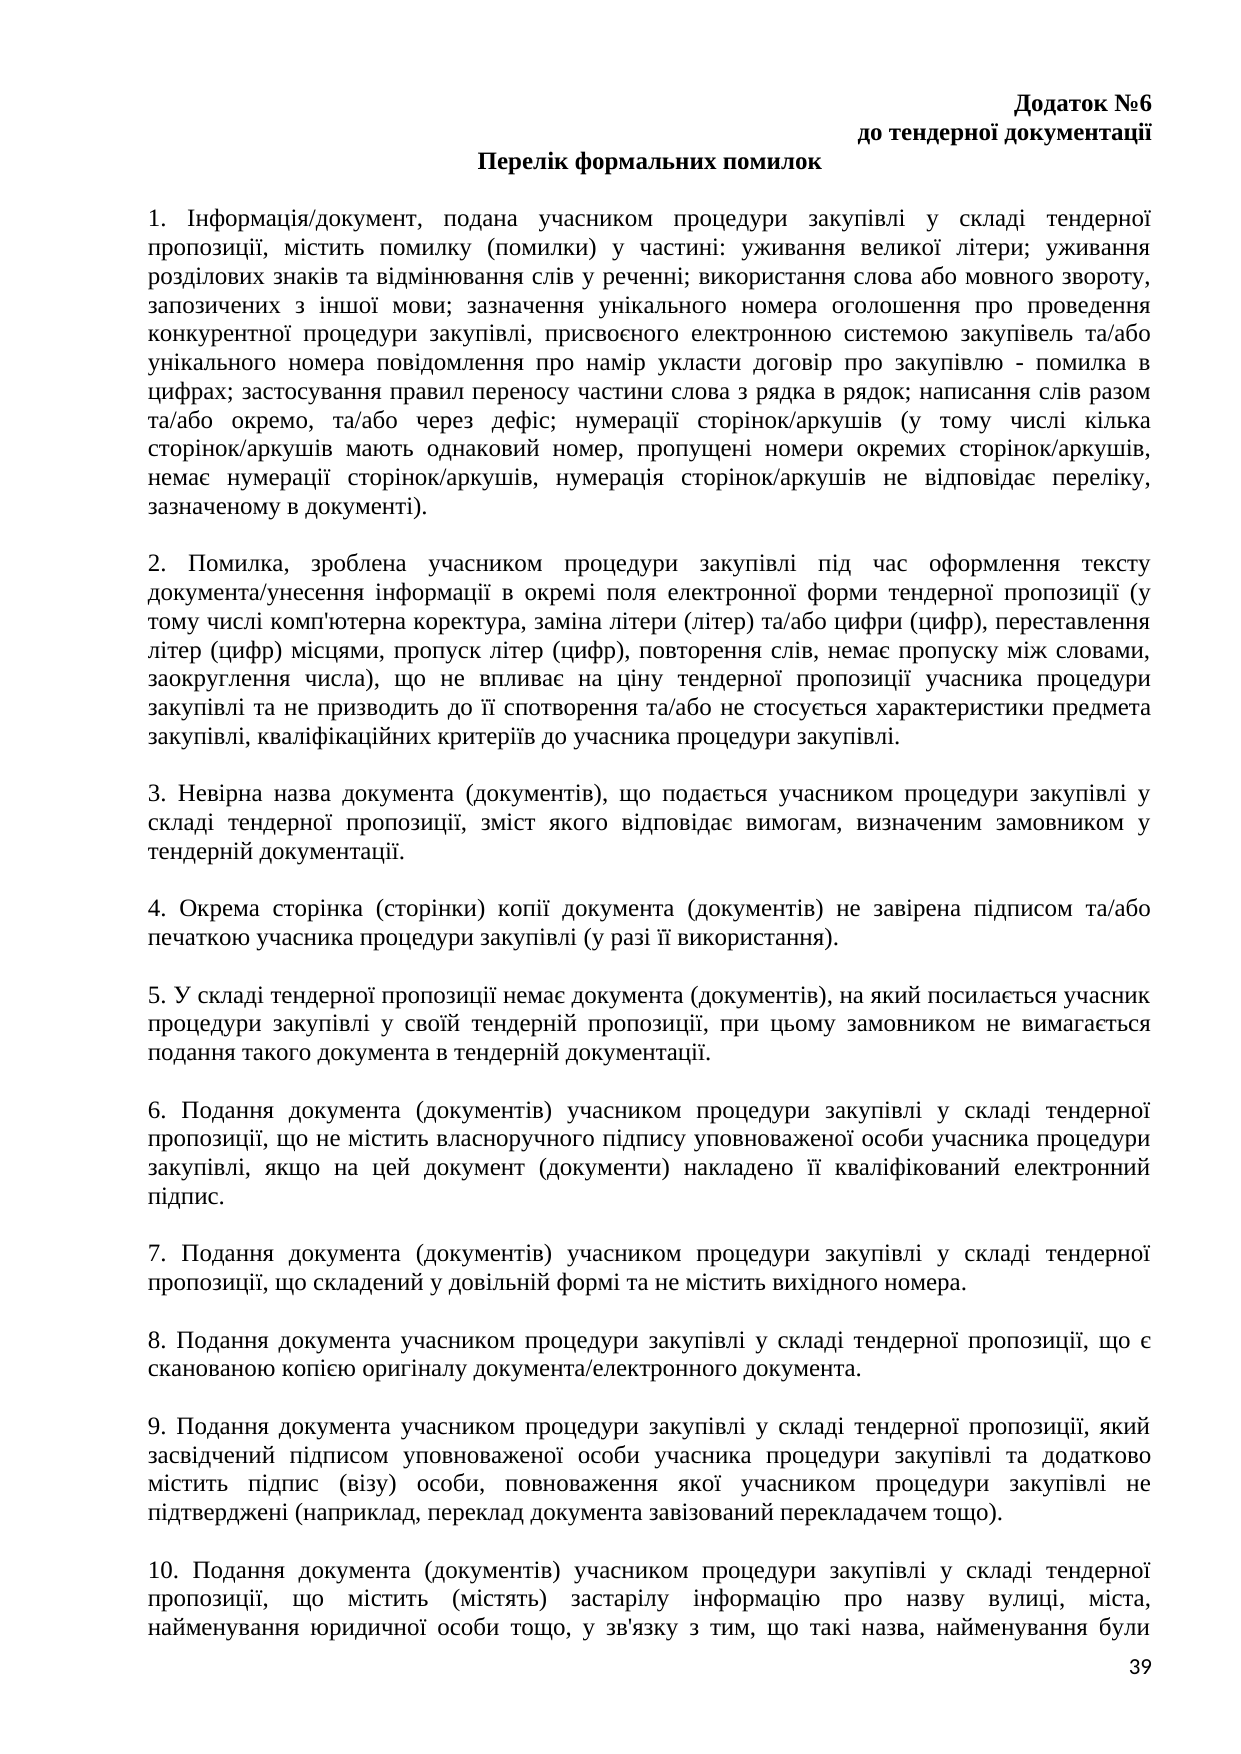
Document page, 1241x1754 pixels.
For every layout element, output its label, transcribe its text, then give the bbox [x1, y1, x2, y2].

text 8. Подання документа учасником процедури закупівлі у складі тендерної пропозиції, що є сканованою копією оригіналу документа/електронного документа. [148, 1325, 1152, 1382]
text 9. Подання документа учасником процедури закупівлі у складі тендерної пропозиції, який засвідчений підписом уповноваженої особи учасника процедури закупівлі та додатково містить підпис (візу) особи, повноваження якої учасником процедури закупівлі не підтверджені (наприклад, переклад документа завізований перекладачем тощо). [148, 1411, 1152, 1526]
text Перелік формальних помилок [148, 146, 1152, 175]
text 5. У складі тендерної пропозиції немає документа (документів), на який посилається учасник процедури закупівлі у своїй тендерній пропозиції, при цьому замовником не вимагається подання такого документа в тендерній документації. [148, 980, 1152, 1066]
text 1. Інформація/документ, подана учасником процедури закупівлі у складі тендерної пропозиції, містить помилку (помилки) у частині: уживання великої літери; уживання розділових знаків та відмінювання слів у реченні; використання слова або мовного звороту, запозичених з іншої мови; зазначення унікального номера оголошення про проведення конкурентної процедури закупівлі, присвоєного електронною системою закупівель та/або унікального номера повідомлення про намір укласти договір про закупівлю - помилка в цифрах; застосування правил переносу частини слова з рядка в рядок; написання слів разом та/або окремо, та/або через дефіс; нумерації сторінок/аркушів (у тому числі кілька сторінок/аркушів мають однаковий номер, пропущені номери окремих сторінок/аркушів, немає нумерації сторінок/аркушів, нумерація сторінок/аркушів не відповідає переліку, зазначеному в документі). [148, 203, 1152, 520]
text 2. Помилка, зроблена учасником процедури закупівлі під час оформлення тексту документа/унесення інформації в окремі поля електронної форми тендерної пропозиції (у тому числі комп'ютерна коректура, заміна літери (літер) та/або цифри (цифр), переставлення літер (цифр) місцями, пропуск літер (цифр), повторення слів, немає пропуску між словами, заокруглення числа), що не впливає на ціну тендерної пропозиції учасника процедури закупівлі та не призводить до її спотворення та/або не стосується характеристики предмета закупівлі, кваліфікаційних критеріїв до учасника процедури закупівлі. [148, 548, 1152, 750]
text 3. Невірна назва документа (документів), що подається учасником процедури закупівлі у складі тендерної пропозиції, зміст якого відповідає вимогам, визначеним замовником у тендерній документації. [148, 778, 1152, 865]
text 4. Окрема сторінка (сторінки) копії документа (документів) не завірена підписом та/або печаткою учасника процедури закупівлі (у разі її використання). [148, 893, 1152, 951]
text 6. Подання документа (документів) учасником процедури закупівлі у складі тендерної пропозиції, що не містить власноручного підпису уповноваженої особи учасника процедури закупівлі, якщо на цей документ (документи) накладено її кваліфікований електронний підпис. [148, 1095, 1152, 1210]
text 7. Подання документа (документів) учасником процедури закупівлі у складі тендерної пропозиції, що складений у довільній формі та не містить вихідного номера. [148, 1238, 1152, 1296]
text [148, 1555, 1152, 1641]
text до тендерної документації [148, 117, 1152, 146]
text Додаток №6 [148, 88, 1152, 117]
